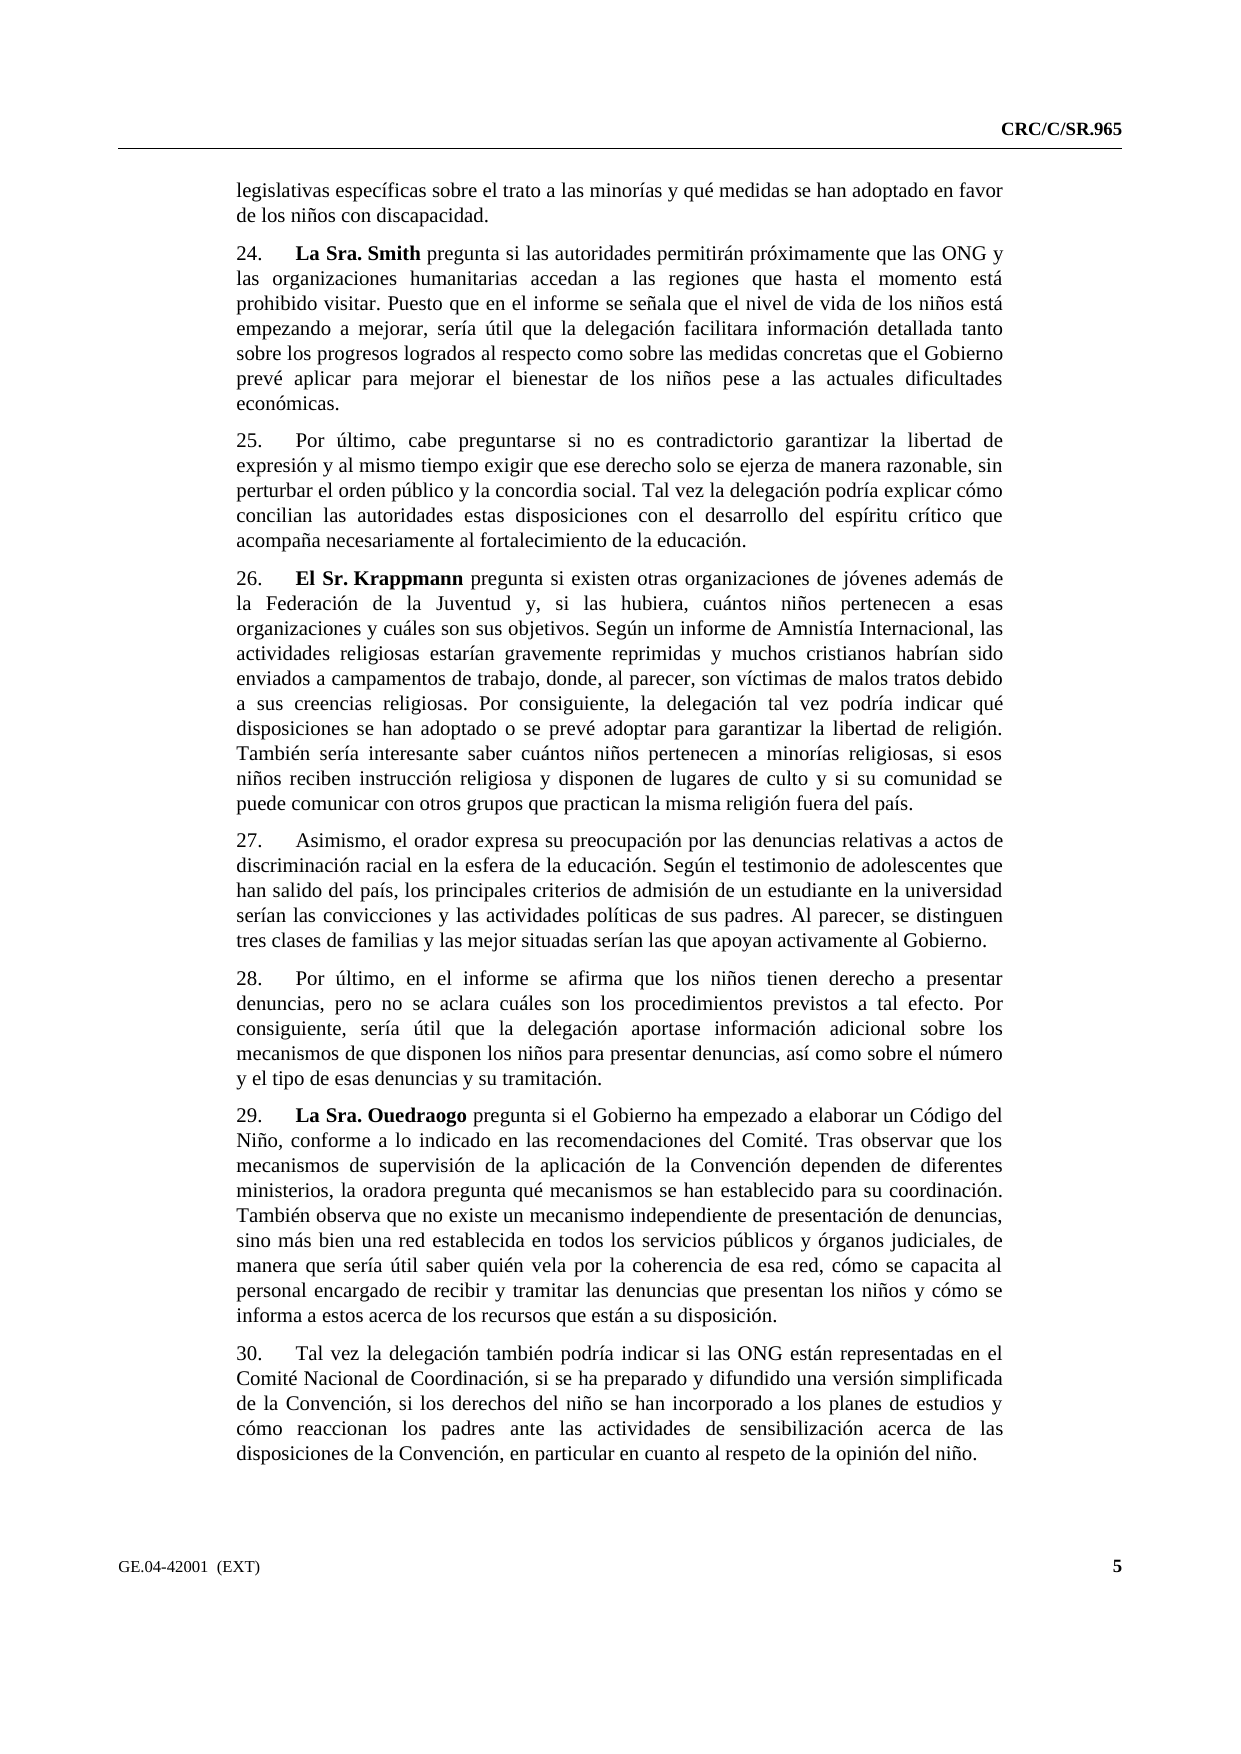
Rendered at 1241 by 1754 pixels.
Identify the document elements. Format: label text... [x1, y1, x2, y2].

text 28. Por último, en el informe se afirma que los niños tienen derecho a presentar denuncias, pero no se aclara cuáles son los procedimientos previstos a tal efecto. Por consiguiente, sería útil que la delegación aportase información adicional sobre los mecanismos de que disponen los niños para presentar denuncias, así como sobre el número y el tipo de esas denuncias y su tramitación. [236, 965, 1004, 1090]
text 24. La Sra. Smith pregunta si las autoridades permitirán próximamente que las ONG y las organizaciones humanitarias accedan a las regiones que hasta el momento está prohibido visitar. Puesto que en el informe se señala que el nivel de vida de los niños está empezando a mejorar, sería útil que la delegación facilitara información detallada tanto sobre los progresos logrados al respecto como sobre las medidas concretas que el Gobierno prevé aplicar para mejorar el bienestar de los niños pese a las actuales dificultades económicas. [236, 240, 1004, 415]
text 27. Asimismo, el orador expresa su preocupación por las denuncias relativas a actos de discriminación racial en la esfera de la educación. Según el testimonio de adolescentes que han salido del país, los principales criterios de admisión de un estudiante en la universidad serían las convicciones y las actividades políticas de sus padres. Al parecer, se distinguen tres clases de familias y las mejor situadas serían las que apoyan activamente al Gobierno. [236, 827, 1004, 952]
text 26. El Sr. Krappmann pregunta si existen otras organizaciones de jóvenes además de la Federación de la Juventud y, si las hubiera, cuántos niños pertenecen a esas organizaciones y cuáles son sus objetivos. Según un informe de Amnistía Internacional, las actividades religiosas estarían gravemente reprimidas y muchos cristianos habrían sido enviados a campamentos de trabajo, donde, al parecer, son víctimas de malos tratos debido a sus creencias religiosas. Por consiguiente, la delegación tal vez podría indicar qué disposiciones se han adoptado o se prevé adoptar para garantizar la libertad de religión. También sería interesante saber cuántos niños pertenecen a minorías religiosas, si esos niños reciben instrucción religiosa y disponen de lugares de culto y si su comunidad se puede comunicar con otros grupos que practican la misma religión fuera del país. [236, 565, 1004, 815]
text 30. Tal vez la delegación también podría indicar si las ONG están representadas en el Comité Nacional de Coordinación, si se ha preparado y difundido una versión simplificada de la Convención, si los derechos del niño se han incorporado a los planes de estudios y cómo reaccionan los padres ante las actividades de sensibilización acerca de las disposiciones de la Convención, en particular en cuanto al respeto de la opinión del niño. [236, 1340, 1004, 1465]
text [236, 177, 1004, 227]
text 25. Por último, cabe preguntarse si no es contradictorio garantizar la libertad de expresión y al mismo tiempo exigir que ese derecho solo se ejerza de manera razonable, sin perturbar el orden público y la concordia social. Tal vez la delegación podría explicar cómo concilian las autoridades estas disposiciones con el desarrollo del espíritu crítico que acompaña necesariamente al fortalecimiento de la educación. [236, 427, 1004, 552]
text 29. La Sra. Ouedraogo pregunta si el Gobierno ha empezado a elaborar un Código del Niño, conforme a lo indicado en las recomendaciones del Comité. Tras observar que los mecanismos de supervisión de la aplicación de la Convención dependen de diferentes ministerios, la oradora pregunta qué mecanismos se han establecido para su coordinación. También observa que no existe un mecanismo independiente de presentación de denuncias, sino más bien una red establecida en todos los servicios públicos y órganos judiciales, de manera que sería útil saber quién vela por la coherencia de esa red, cómo se capacita al personal encargado de recibir y tramitar las denuncias que presentan los niños y cómo se informa a estos acerca de los recursos que están a su disposición. [236, 1102, 1004, 1327]
